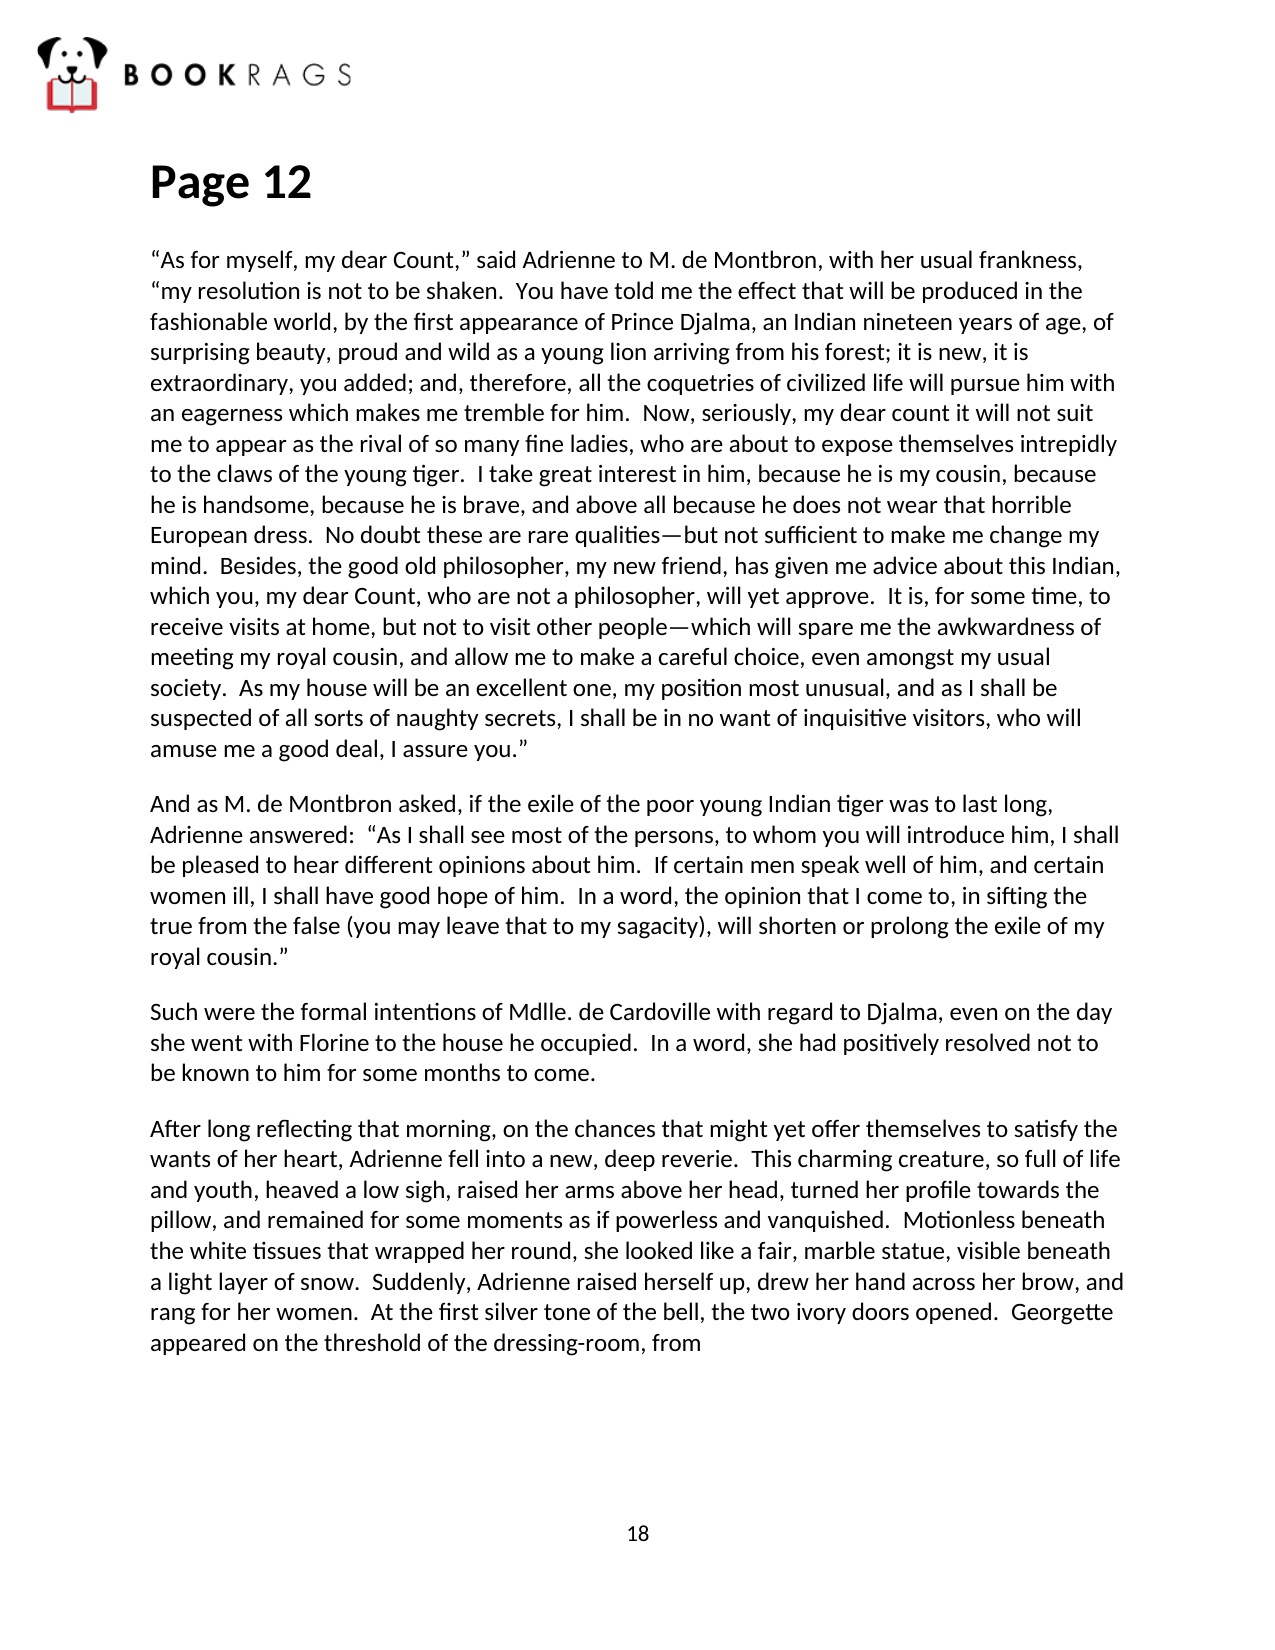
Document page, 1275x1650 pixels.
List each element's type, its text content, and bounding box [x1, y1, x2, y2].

picture [37, 37, 351, 113]
text “As for myself, my dear Count,” said Adrienne to M. de Montbron, with her usual frankness, “my resolution is not to be shaken. You have told me the effect that will be produced in the fashionable world, by the first appearance of Prince Djalma, an Indian nineteen years of age, of surprising beauty, proud and wild as a young lion arriving from his forest; it is new, it is extraordinary, you added; and, therefore, all the coquetries of civilized life will pursue him with an eagerness which makes me tremble for him. Now, seriously, my dear count it will not suit me to appear as the rival of so many fine ladies, who are about to expose themselves intrepidly to the claws of the young tiger. I take great interest in him, because he is my cousin, because he is handsome, because he is brave, and above all because he does not wear that horrible European dress. No doubt these are rare qualities—­but not sufficient to make me change my mind. Besides, the good old philosopher, my new friend, has given me advice about this Indian, which you, my dear Count, who are not a philosopher, will yet approve. It is, for some time, to receive visits at home, but not to visit other people—­which will spare me the awkwardness of meeting my royal cousin, and allow me to make a careful choice, even amongst my usual society. As my house will be an excellent one, my position most unusual, and as I shall be suspected of all sorts of naughty secrets, I shall be in no want of inquisitive visitors, who will amuse me a good deal, I assure you.” [150, 244, 1125, 763]
text After long reflecting that morning, on the chances that might yet offer themselves to satisfy the wants of her heart, Adrienne fell into a new, deep reverie. This charming creature, so full of life and youth, heaved a low sigh, raised her arms above her head, turned her profile towards the pillow, and remained for some moments as if powerless and vanquished. Motionless beneath the white tissues that wrapped her round, she looked like a fair, marble statue, visible beneath a light layer of snow. Suddenly, Adrienne raised herself up, drew her hand across her brow, and rang for her women. At the first silver tone of the bell, the two ivory doors opened. Georgette appeared on the threshold of the dressing-room, from [150, 1113, 1125, 1357]
text And as M. de Montbron asked, if the exile of the poor young Indian tiger was to last long, Adrienne answered: “As I shall see most of the persons, to whom you will introduce him, I shall be pleased to hear different opinions about him. If certain men speak well of him, and certain women ill, I shall have good hope of him. In a word, the opinion that I come to, in sifting the true from the false (you may leave that to my sagacity), will shorten or prolong the exile of my royal cousin.” [150, 788, 1125, 972]
text Page 12 [150, 150, 1125, 211]
text Such were the formal intentions of Mdlle. de Cardoville with regard to Djalma, even on the day she went with Florine to the house he occupied. In a word, she had positively resolved not to be known to him for some months to come. [150, 997, 1125, 1088]
